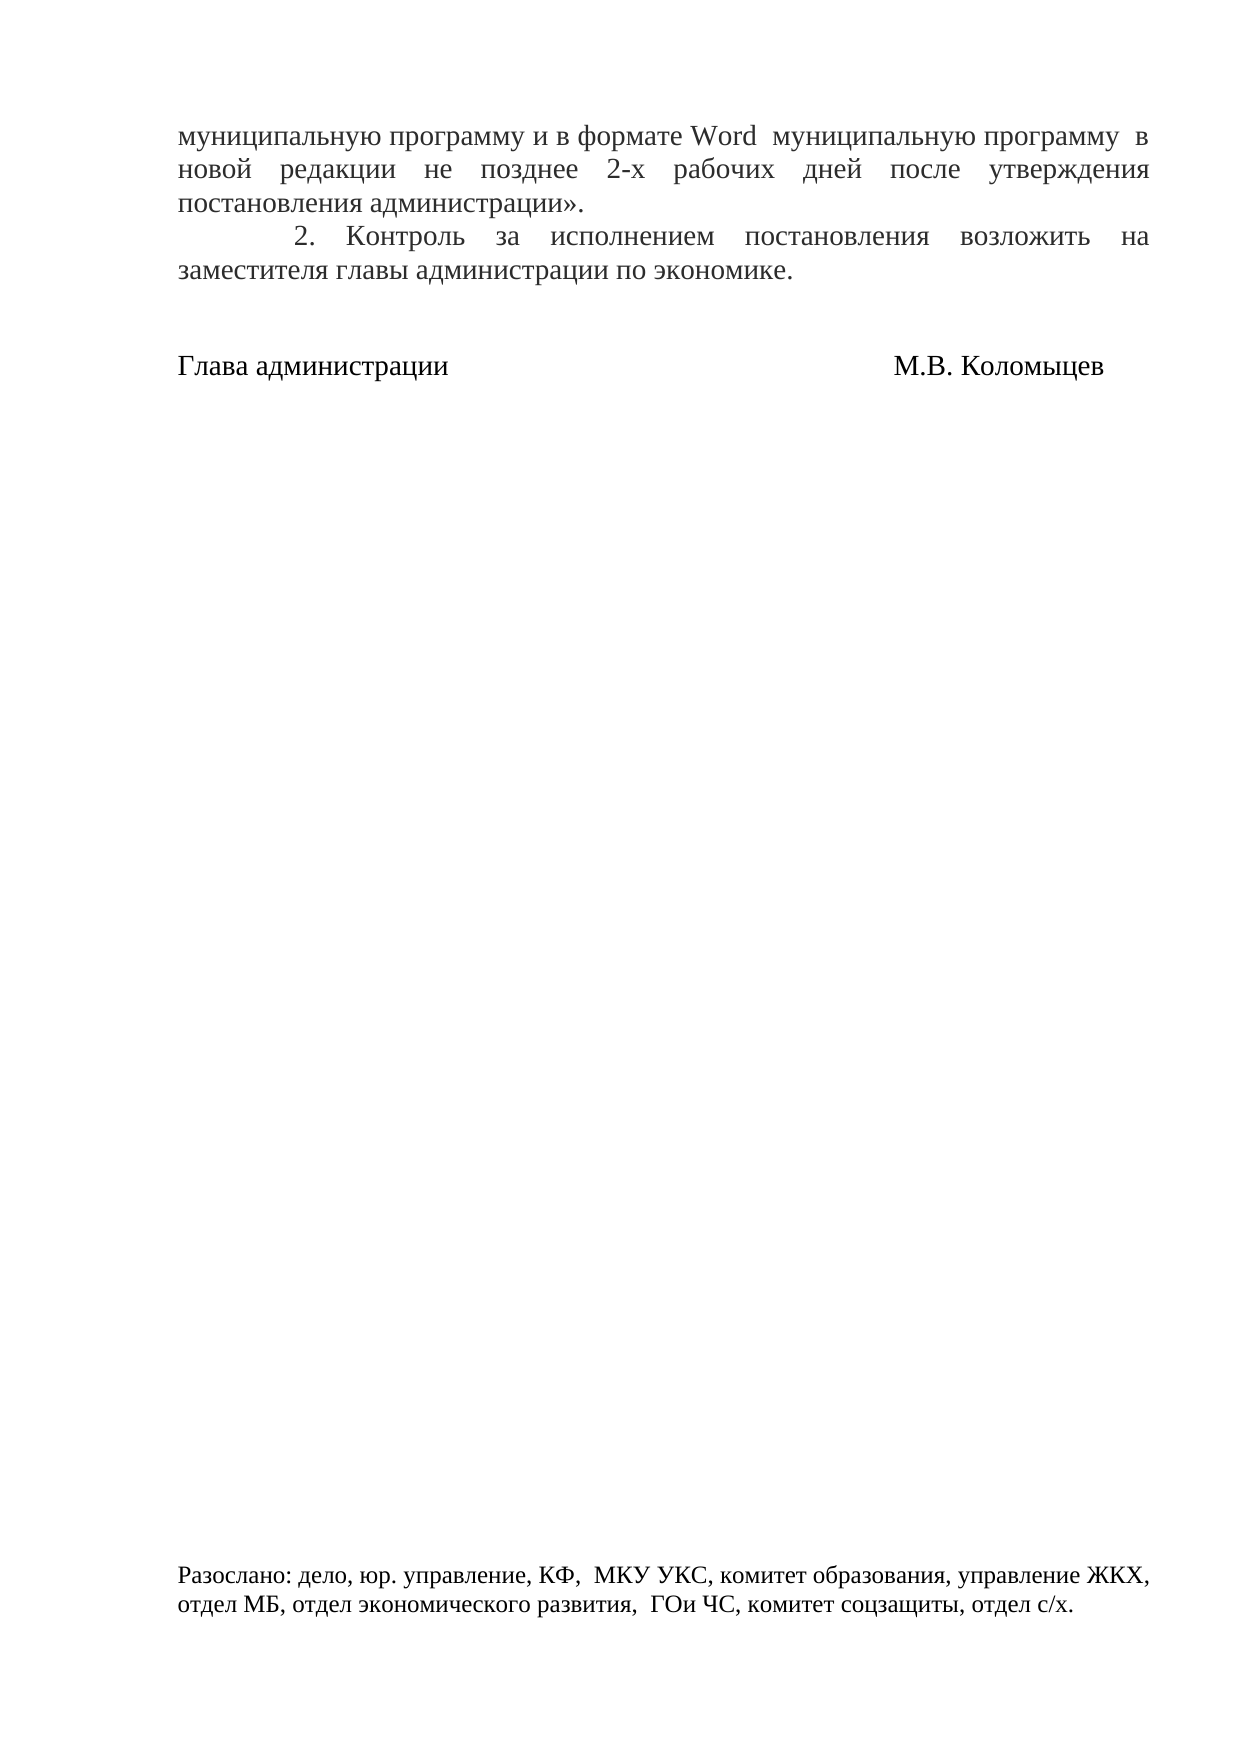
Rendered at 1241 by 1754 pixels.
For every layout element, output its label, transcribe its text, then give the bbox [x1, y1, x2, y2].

text Разослано: дело, юр. управление, КФ, МКУ УКС, комитет образования, управление ЖКХ, отдел МБ, отдел экономического развития, ГОи ЧС, комитет соцзащиты, отдел с/х. [177, 1560, 1152, 1618]
text Глава администрации М.В. Коломыцев [177, 348, 1152, 382]
text 2. Контроль за исполнением постановления возложить на заместителя главы администрации по экономике. [178, 219, 1151, 286]
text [178, 118, 1151, 219]
